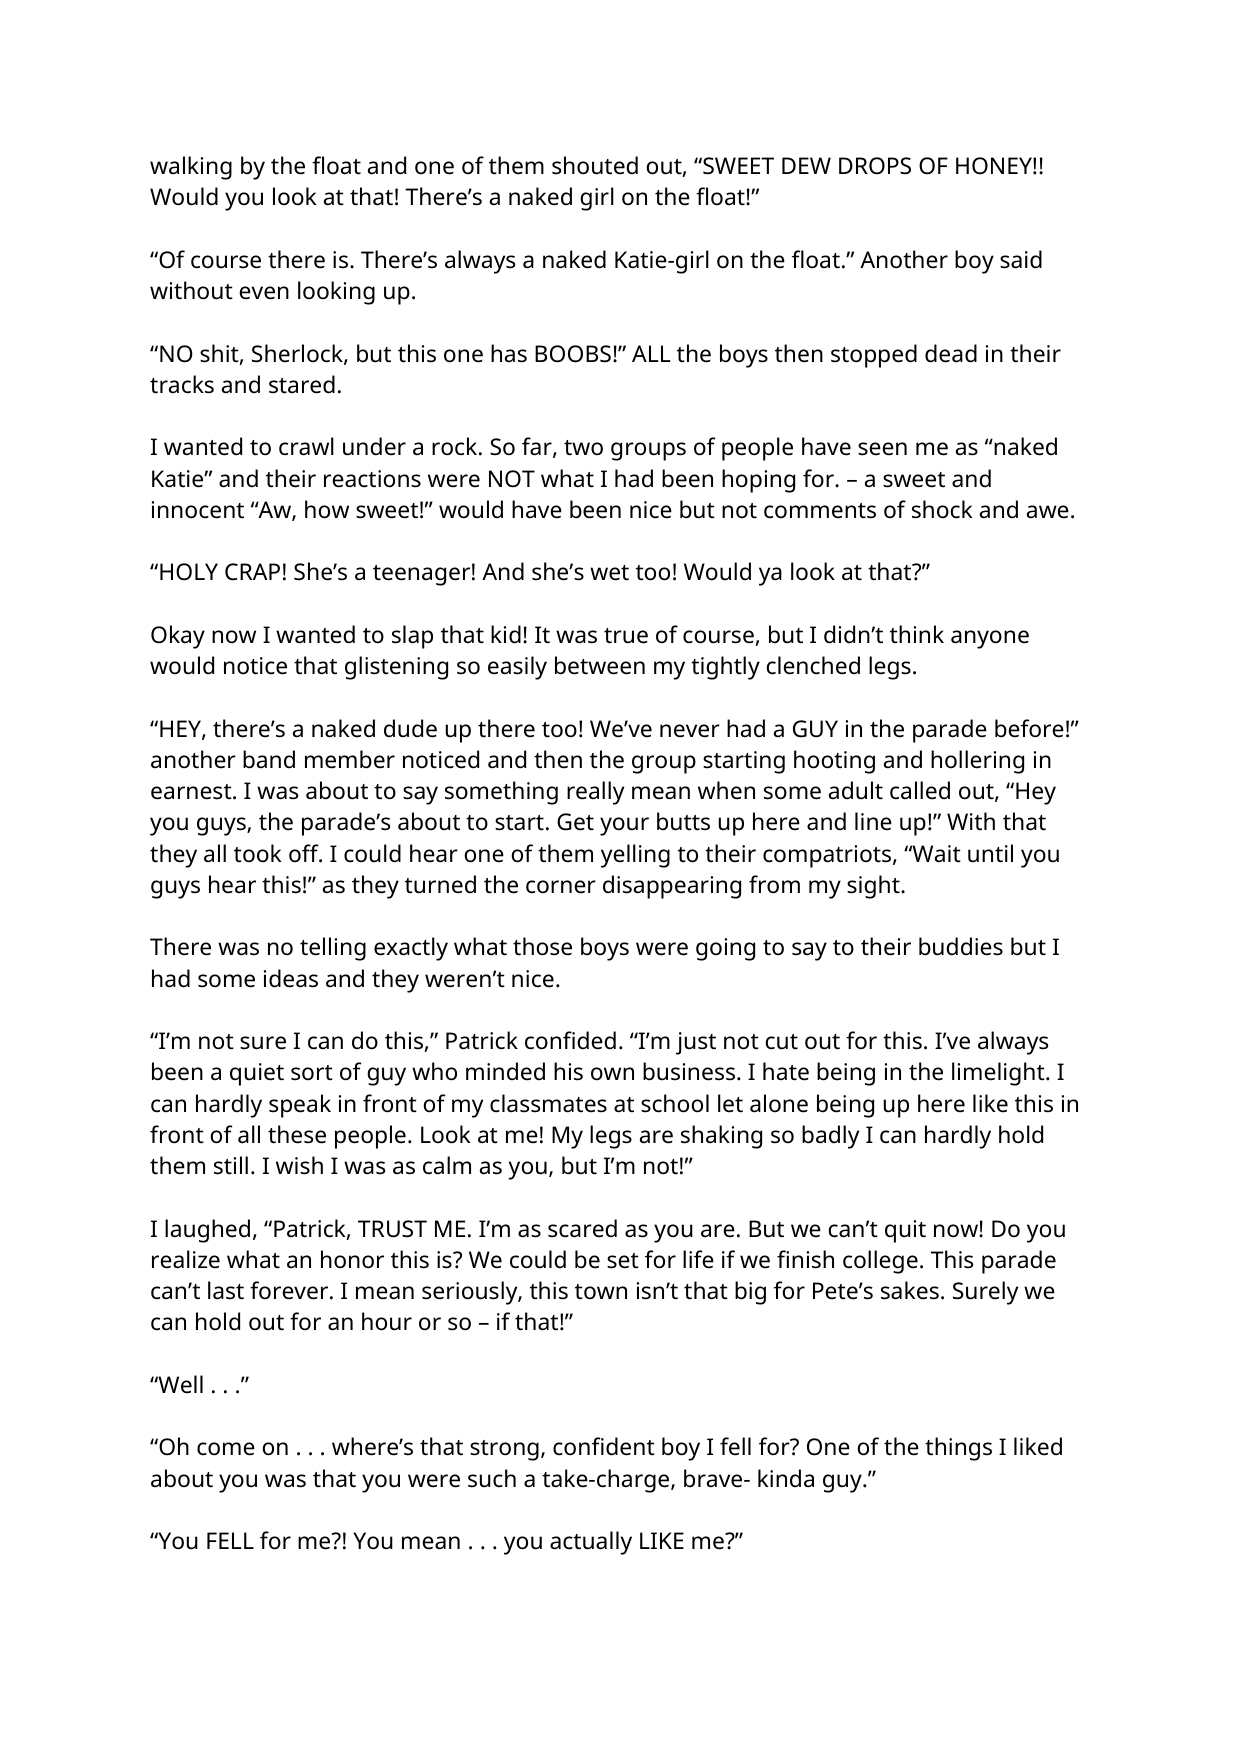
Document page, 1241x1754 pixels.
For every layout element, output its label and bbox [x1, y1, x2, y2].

text [150, 150, 1090, 1587]
